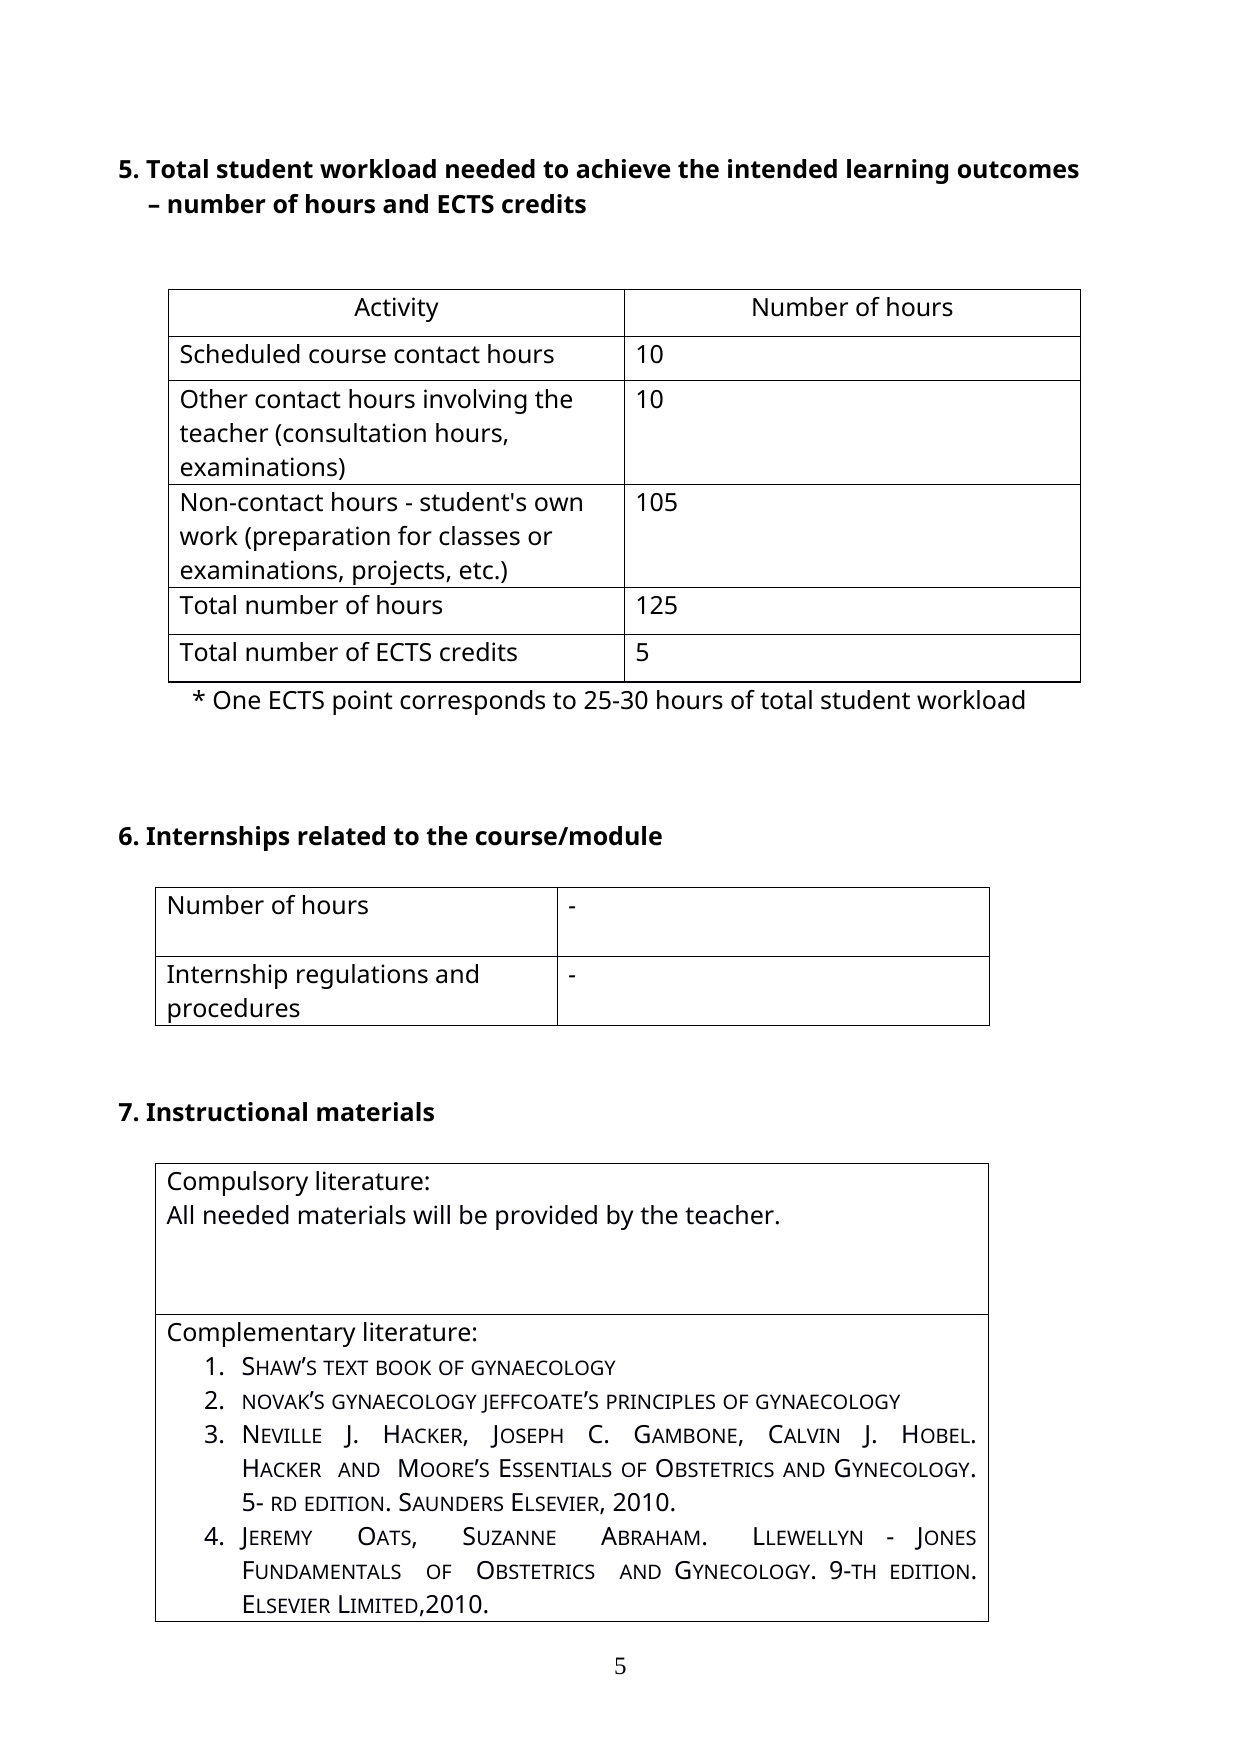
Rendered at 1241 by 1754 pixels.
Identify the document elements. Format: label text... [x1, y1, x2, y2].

text 5. Total student workload needed to achieve the intended learning outcomes [118, 152, 1122, 186]
table_cell 10 [625, 381, 1080, 483]
table_header Compulsory literature: All needed materials will be provided by the teacher. [156, 1164, 988, 1313]
table_cell 5 [625, 635, 1080, 681]
table_cell Internship regulations and procedures [156, 957, 557, 1025]
table_header Number of hours [156, 888, 557, 956]
text 6. Internships related to the course/module [118, 819, 1122, 853]
table_cell Non-contact hours - student's own work (preparation for classes or examinations, projects, etc.) [169, 485, 624, 587]
text – number of hours and ECTS credits [148, 186, 1122, 220]
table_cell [156, 1315, 988, 1621]
table_cell Total number of hours [169, 588, 624, 634]
text 7. Instructional materials [118, 1094, 1122, 1128]
table_cell Scheduled course contact hours [169, 337, 624, 380]
table_cell - [558, 957, 989, 1025]
table_cell Total number of ECTS credits [169, 635, 624, 681]
table_cell Other contact hours involving the teacher (consultation hours, examinations) [169, 381, 624, 483]
table_cell 10 [625, 337, 1080, 380]
table_header Number of hours [625, 290, 1080, 336]
text * One ECTS point corresponds to 25-30 hours of total student workload [118, 682, 1122, 717]
table_header Activity [169, 290, 624, 336]
table_header - [558, 888, 989, 956]
table_cell 105 [625, 485, 1080, 587]
table_cell 125 [625, 588, 1080, 634]
